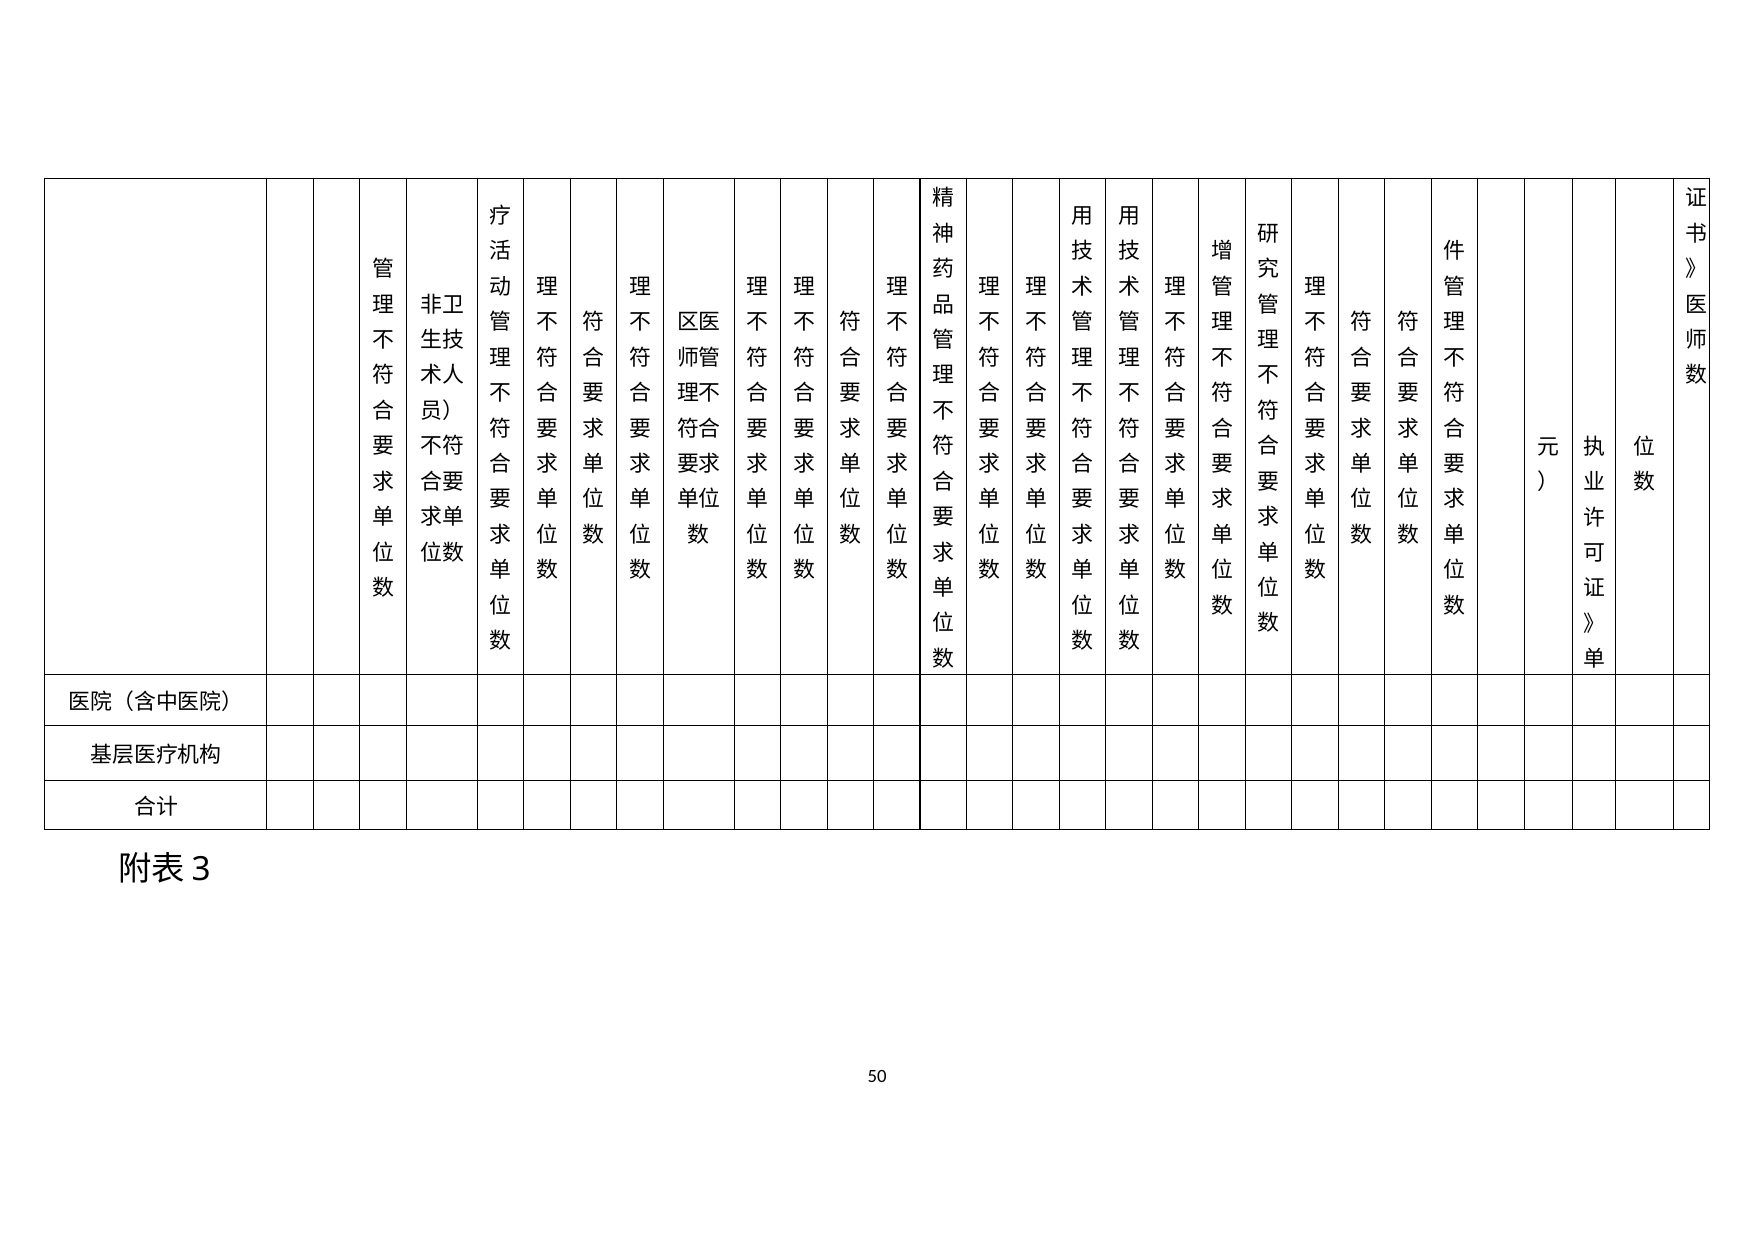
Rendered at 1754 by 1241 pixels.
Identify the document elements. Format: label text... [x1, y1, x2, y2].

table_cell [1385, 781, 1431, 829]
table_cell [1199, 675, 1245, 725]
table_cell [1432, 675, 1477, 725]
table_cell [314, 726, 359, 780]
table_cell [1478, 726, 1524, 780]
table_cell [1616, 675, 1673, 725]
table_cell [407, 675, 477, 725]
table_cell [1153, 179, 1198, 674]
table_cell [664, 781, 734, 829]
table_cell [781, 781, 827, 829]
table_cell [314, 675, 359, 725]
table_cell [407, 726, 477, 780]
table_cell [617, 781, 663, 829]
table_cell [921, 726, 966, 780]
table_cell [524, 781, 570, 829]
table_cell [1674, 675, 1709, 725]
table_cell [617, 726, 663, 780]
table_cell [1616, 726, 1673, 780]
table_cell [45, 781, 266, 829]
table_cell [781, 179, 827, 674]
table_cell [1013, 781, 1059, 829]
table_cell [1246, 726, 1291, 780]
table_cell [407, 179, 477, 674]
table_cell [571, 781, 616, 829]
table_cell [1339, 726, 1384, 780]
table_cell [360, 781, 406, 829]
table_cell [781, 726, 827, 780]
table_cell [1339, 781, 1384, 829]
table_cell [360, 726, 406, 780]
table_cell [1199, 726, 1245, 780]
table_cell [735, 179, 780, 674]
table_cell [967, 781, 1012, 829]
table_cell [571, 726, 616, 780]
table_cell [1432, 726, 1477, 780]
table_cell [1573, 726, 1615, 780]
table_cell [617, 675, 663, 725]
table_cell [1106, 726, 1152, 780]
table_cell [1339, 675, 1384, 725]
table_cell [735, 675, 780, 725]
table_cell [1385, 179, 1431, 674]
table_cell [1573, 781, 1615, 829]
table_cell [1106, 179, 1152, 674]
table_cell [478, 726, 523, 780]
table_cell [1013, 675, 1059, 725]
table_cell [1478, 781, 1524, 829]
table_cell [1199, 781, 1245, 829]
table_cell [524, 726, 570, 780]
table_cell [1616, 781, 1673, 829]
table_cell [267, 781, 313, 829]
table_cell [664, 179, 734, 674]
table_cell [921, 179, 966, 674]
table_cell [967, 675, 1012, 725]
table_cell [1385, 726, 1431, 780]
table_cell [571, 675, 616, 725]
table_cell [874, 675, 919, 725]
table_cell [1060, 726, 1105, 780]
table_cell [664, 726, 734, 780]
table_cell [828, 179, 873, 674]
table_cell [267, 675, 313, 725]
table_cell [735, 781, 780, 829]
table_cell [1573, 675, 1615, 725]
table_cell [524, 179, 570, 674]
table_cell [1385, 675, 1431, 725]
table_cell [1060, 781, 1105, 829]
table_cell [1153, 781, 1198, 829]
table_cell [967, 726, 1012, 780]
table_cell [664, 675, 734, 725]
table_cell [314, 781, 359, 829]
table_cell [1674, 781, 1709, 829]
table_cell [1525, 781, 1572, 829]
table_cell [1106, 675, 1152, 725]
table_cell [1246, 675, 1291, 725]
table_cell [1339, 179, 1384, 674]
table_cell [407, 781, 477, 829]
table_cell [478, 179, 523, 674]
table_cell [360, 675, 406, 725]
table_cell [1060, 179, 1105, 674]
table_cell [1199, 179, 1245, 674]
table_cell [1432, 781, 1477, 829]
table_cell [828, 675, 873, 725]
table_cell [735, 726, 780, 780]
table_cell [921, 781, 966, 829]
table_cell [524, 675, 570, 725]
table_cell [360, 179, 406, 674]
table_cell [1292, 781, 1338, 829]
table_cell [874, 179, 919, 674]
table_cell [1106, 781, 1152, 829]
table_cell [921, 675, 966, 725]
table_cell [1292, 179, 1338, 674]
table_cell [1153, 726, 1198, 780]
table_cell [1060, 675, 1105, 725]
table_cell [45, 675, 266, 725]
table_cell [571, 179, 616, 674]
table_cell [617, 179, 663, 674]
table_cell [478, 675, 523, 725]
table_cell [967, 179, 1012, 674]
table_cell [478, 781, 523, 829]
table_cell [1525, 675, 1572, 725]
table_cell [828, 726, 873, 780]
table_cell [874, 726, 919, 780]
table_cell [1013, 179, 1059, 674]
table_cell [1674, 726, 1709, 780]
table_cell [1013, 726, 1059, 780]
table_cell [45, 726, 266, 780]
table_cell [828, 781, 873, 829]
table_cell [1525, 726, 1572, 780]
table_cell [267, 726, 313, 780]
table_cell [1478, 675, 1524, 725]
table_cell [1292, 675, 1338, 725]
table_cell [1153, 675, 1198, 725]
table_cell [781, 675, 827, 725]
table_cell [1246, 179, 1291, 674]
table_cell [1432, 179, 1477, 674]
text 附表3 [118, 830, 1636, 901]
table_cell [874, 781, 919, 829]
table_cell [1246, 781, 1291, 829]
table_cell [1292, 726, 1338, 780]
